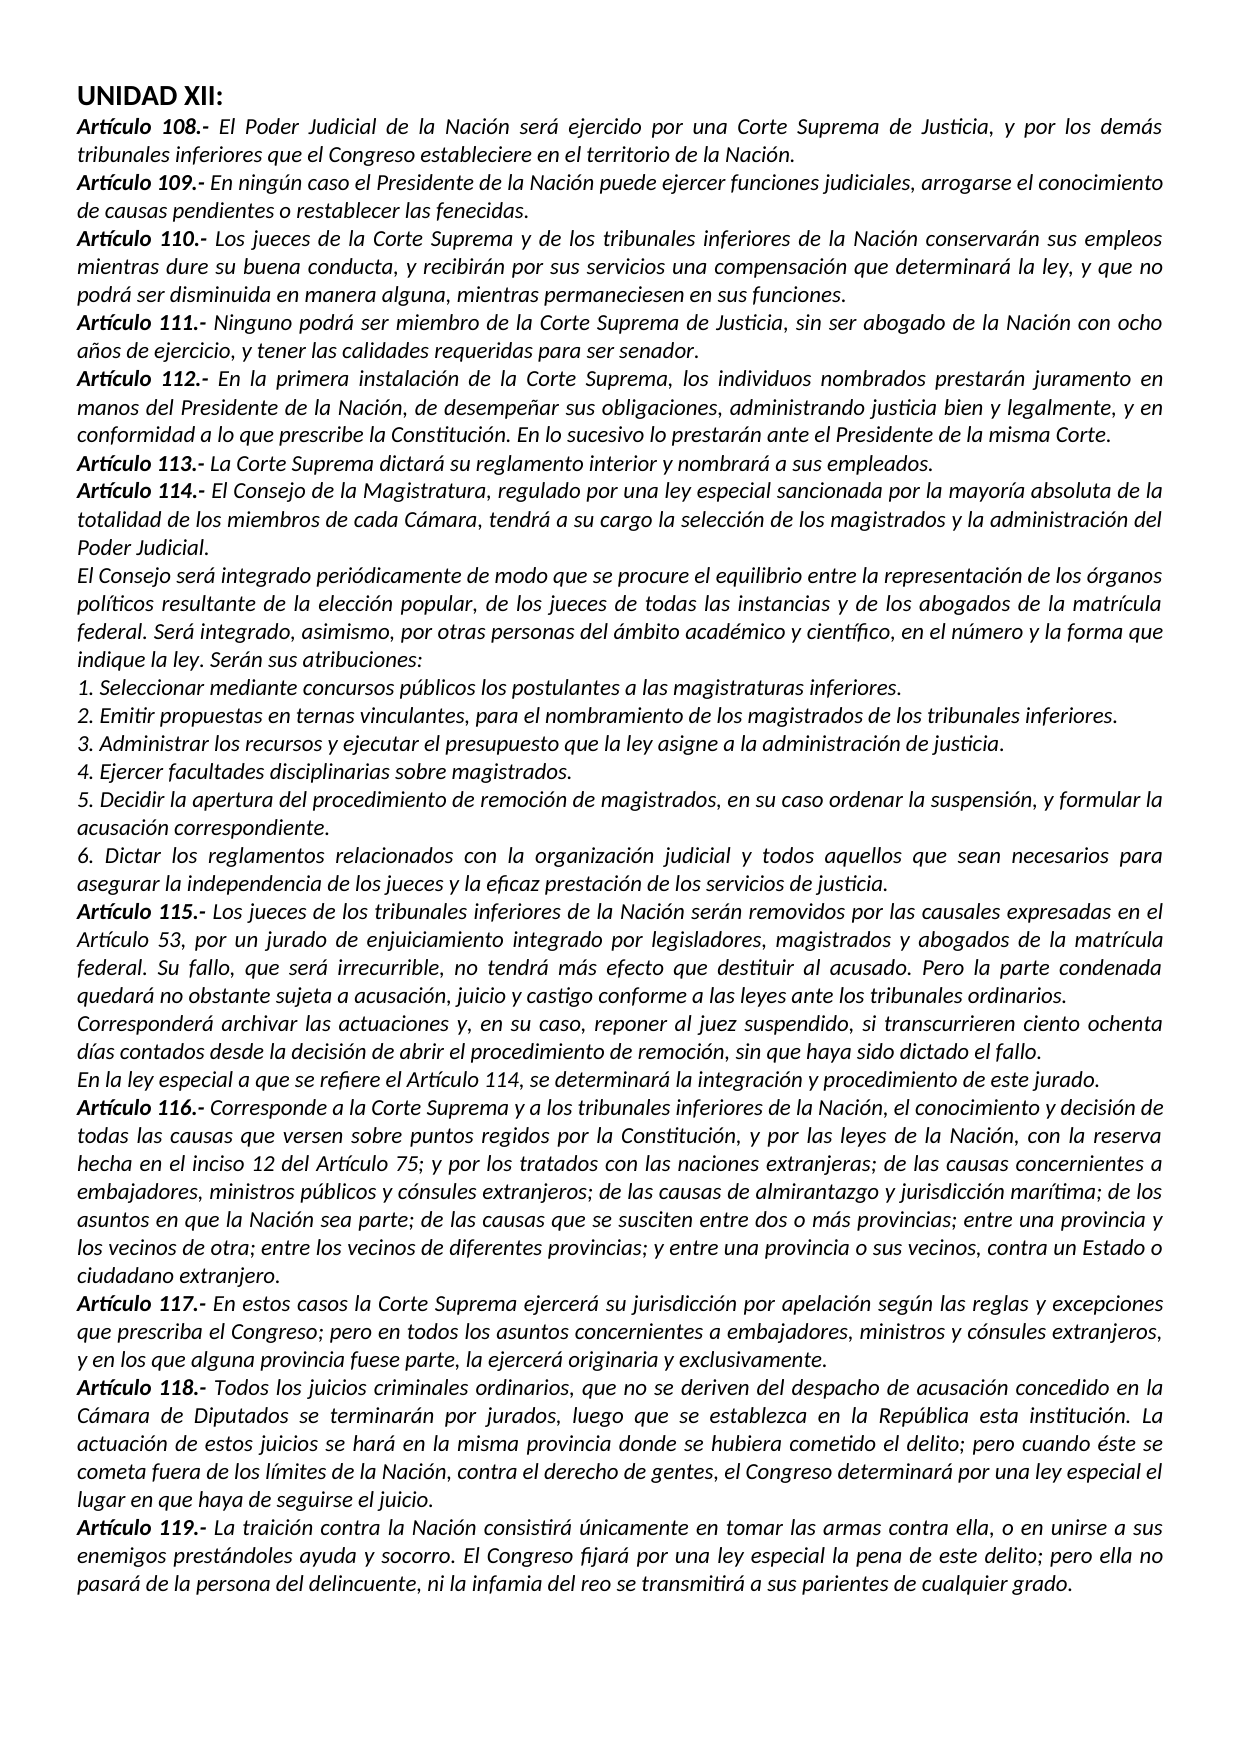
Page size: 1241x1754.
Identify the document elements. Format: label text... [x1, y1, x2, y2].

text Artículo 117.- En estos casos la Corte Suprema ejercerá su jurisdicción por apelación según las reglas y excepciones que prescriba el Congreso; pero en todos los asuntos concernientes a embajadores, ministros y cónsules extranjeros, y en los que alguna provincia fuese parte, la ejercerá originaria y exclusivamente. [77, 1289, 1165, 1373]
text Artículo 113.- La Corte Suprema dictará su reglamento interior y nombrará a sus empleados. [77, 449, 1165, 477]
text Artículo 118.- Todos los juicios criminales ordinarios, que no se deriven del despacho de acusación concedido en la Cámara de Diputados se terminarán por jurados, luego que se establezca en la República esta institución. La actuación de estos juicios se hará en la misma provincia donde se hubiera cometido el delito; pero cuando éste se cometa fuera de los límites de la Nación, contra el derecho de gentes, el Congreso determinará por una ley especial el lugar en que haya de seguirse el juicio. [77, 1373, 1165, 1513]
text 4. Ejercer facultades disciplinarias sobre magistrados. [77, 757, 1165, 785]
text El Consejo será integrado periódicamente de modo que se procure el equilibrio entre la representación de los órganos políticos resultante de la elección popular, de los jueces de todas las instancias y de los abogados de la matrícula federal. Será integrado, asimismo, por otras personas del ámbito académico y científico, en el número y la forma que indique la ley. Serán sus atribuciones: [77, 561, 1165, 673]
text Artículo 119.- La traición contra la Nación consistirá únicamente en tomar las armas contra ella, o en unirse a sus enemigos prestándoles ayuda y socorro. El Congreso fijará por una ley especial la pena de este delito; pero ella no pasará de la persona del delincuente, ni la infamia del reo se transmitirá a sus parientes de cualquier grado. [77, 1513, 1165, 1597]
text Artículo 116.- Corresponde a la Corte Suprema y a los tribunales inferiores de la Nación, el conocimiento y decisión de todas las causas que versen sobre puntos regidos por la Constitución, y por las leyes de la Nación, con la reserva hecha en el inciso 12 del Artículo 75; y por los tratados con las naciones extranjeras; de las causas concernientes a embajadores, ministros públicos y cónsules extranjeros; de las causas de almirantazgo y jurisdicción marítima; de los asuntos en que la Nación sea parte; de las causas que se susciten entre dos o más provincias; entre una provincia y los vecinos de otra; entre los vecinos de diferentes provincias; y entre una provincia o sus vecinos, contra un Estado o ciudadano extranjero. [77, 1093, 1165, 1289]
text 3. Administrar los recursos y ejecutar el presupuesto que la ley asigne a la administración de justicia. [77, 729, 1165, 757]
text Artículo 108.- El Poder Judicial de la Nación será ejercido por una Corte Suprema de Justicia, y por los demás tribunales inferiores que el Congreso estableciere en el territorio de la Nación. [77, 112, 1165, 168]
text UNIDAD XII: [77, 77, 1165, 112]
text Artículo 109.- En ningún caso el Presidente de la Nación puede ejercer funciones judiciales, arrogarse el conocimiento de causas pendientes o restablecer las fenecidas. [77, 168, 1165, 224]
text En la ley especial a que se refiere el Artículo 114, se determinará la integración y procedimiento de este jurado. [77, 1065, 1165, 1093]
text 2. Emitir propuestas en ternas vinculantes, para el nombramiento de los magistrados de los tribunales inferiores. [77, 701, 1165, 729]
text Artículo 115.- Los jueces de los tribunales inferiores de la Nación serán removidos por las causales expresadas en el Artículo 53, por un jurado de enjuiciamiento integrado por legisladores, magistrados y abogados de la matrícula federal. Su fallo, que será irrecurrible, no tendrá más efecto que destituir al acusado. Pero la parte condenada quedará no obstante sujeta a acusación, juicio y castigo conforme a las leyes ante los tribunales ordinarios. [77, 897, 1165, 1009]
text Corresponderá archivar las actuaciones y, en su caso, reponer al juez suspendido, si transcurrieren ciento ochenta días contados desde la decisión de abrir el procedimiento de remoción, sin que haya sido dictado el fallo. [77, 1009, 1165, 1065]
text Artículo 114.- El Consejo de la Magistratura, regulado por una ley especial sancionada por la mayoría absoluta de la totalidad de los miembros de cada Cámara, tendrá a su cargo la selección de los magistrados y la administración del Poder Judicial. [77, 477, 1165, 561]
text Artículo 111.- Ninguno podrá ser miembro de la Corte Suprema de Justicia, sin ser abogado de la Nación con ocho años de ejercicio, y tener las calidades requeridas para ser senador. [77, 308, 1165, 364]
text Artículo 110.- Los jueces de la Corte Suprema y de los tribunales inferiores de la Nación conservarán sus empleos mientras dure su buena conducta, y recibirán por sus servicios una compensación que determinará la ley, y que no podrá ser disminuida en manera alguna, mientras permaneciesen en sus funciones. [77, 224, 1165, 308]
text Artículo 112.- En la primera instalación de la Corte Suprema, los individuos nombrados prestarán juramento en manos del Presidente de la Nación, de desempeñar sus obligaciones, administrando justicia bien y legalmente, y en conformidad a lo que prescribe la Constitución. En lo sucesivo lo prestarán ante el Presidente de la misma Corte. [77, 364, 1165, 449]
text 5. Decidir la apertura del procedimiento de remoción de magistrados, en su caso ordenar la suspensión, y formular la acusación correspondiente. [77, 785, 1165, 841]
text 6. Dictar los reglamentos relacionados con la organización judicial y todos aquellos que sean necesarios para asegurar la independencia de los jueces y la eficaz prestación de los servicios de justicia. [77, 841, 1165, 897]
text 1. Seleccionar mediante concursos públicos los postulantes a las magistraturas inferiores. [77, 673, 1165, 701]
